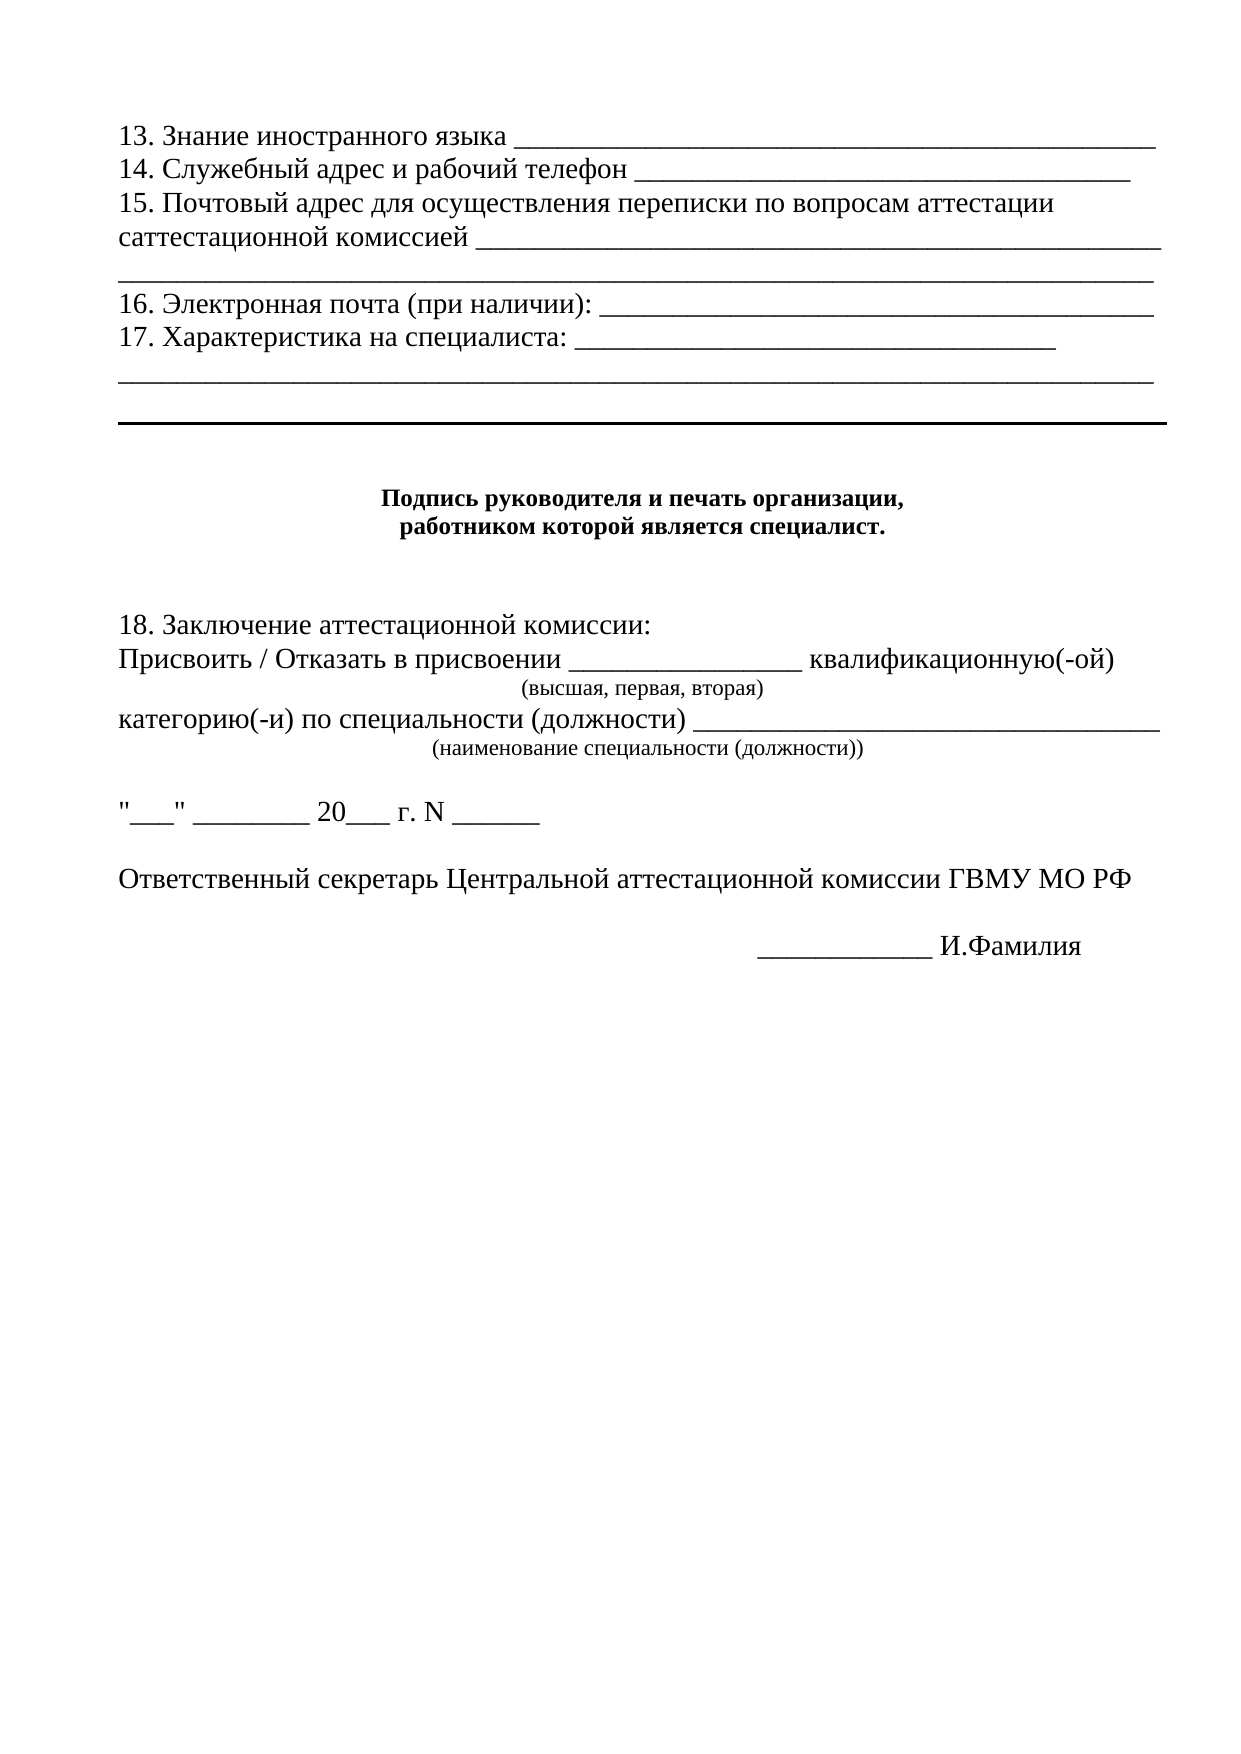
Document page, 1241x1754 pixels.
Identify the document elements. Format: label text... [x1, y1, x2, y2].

text 18. Заключение аттестационной комиссии: [118, 607, 1167, 641]
text Присвоить / Отказать в присвоении ________________ квалификационную(-ой) [118, 641, 1167, 674]
text ____________ И.Фамилия [118, 928, 1167, 962]
text _______________________________________________________________________ [118, 252, 1167, 286]
text категорию(-и) по специальности (должности) ________________________________ [118, 701, 1167, 734]
text 15. Почтовый адрес для осуществления переписки по вопросам аттестации саттестационной комиссией _______________________________________________ [118, 185, 1167, 252]
text 13. Знание иностранного языка ____________________________________________ [118, 118, 1167, 152]
text (наименование специальности (должности)) [118, 734, 1167, 761]
text (высшая, первая, вторая) [118, 674, 1167, 701]
text Подпись руководителя и печать организации, [118, 483, 1167, 511]
text 16. Электронная почта (при наличии): ______________________________________ [118, 286, 1167, 319]
text Ответственный секретарь Центральной аттестационной комиссии ГВМУ МО РФ [118, 861, 1229, 895]
text 17. Характеристика на специалиста: _________________________________ [118, 319, 1167, 353]
text _______________________________________________________________________ [118, 353, 1167, 386]
text "___" ________ 20___ г. N ______ [118, 794, 1167, 828]
text работником которой является специалист. [118, 511, 1167, 540]
text 14. Служебный адрес и рабочий телефон __________________________________ [118, 152, 1167, 185]
